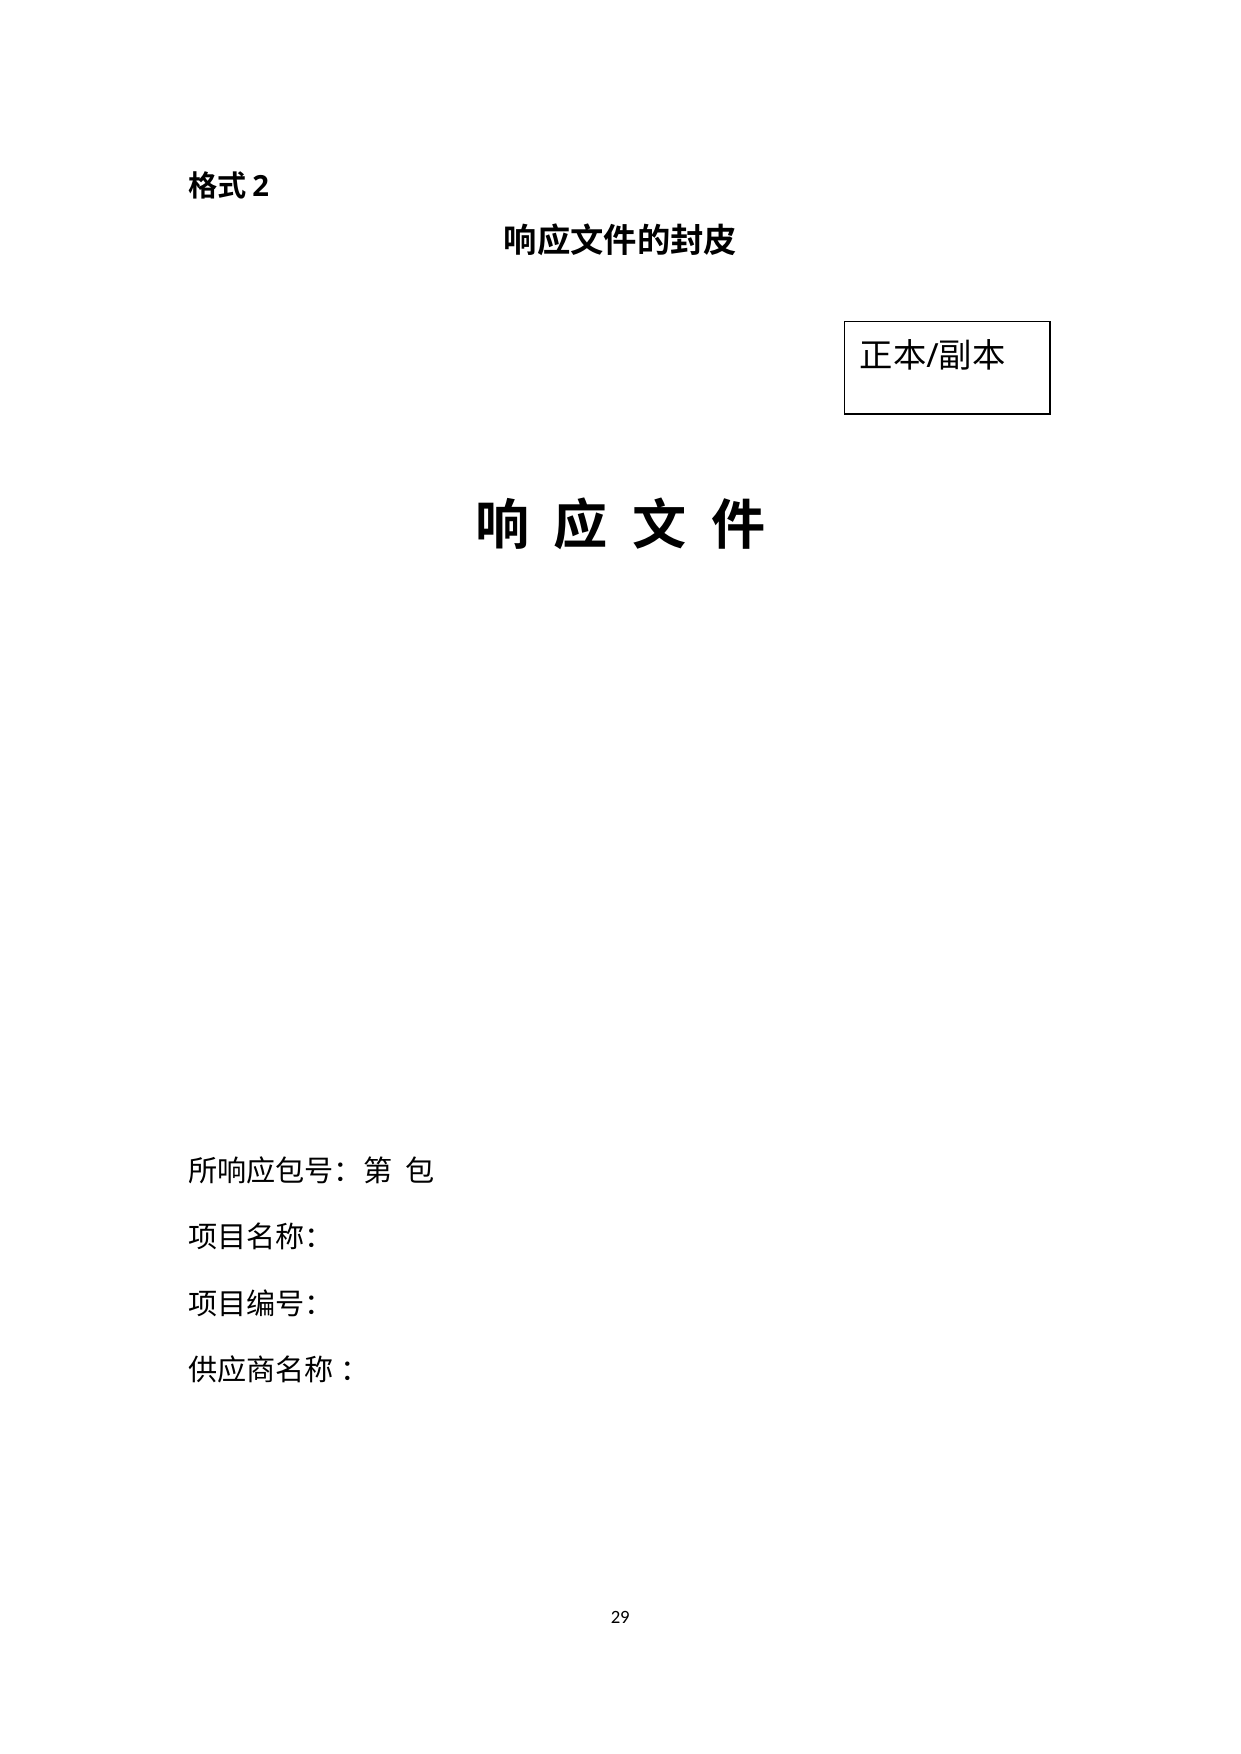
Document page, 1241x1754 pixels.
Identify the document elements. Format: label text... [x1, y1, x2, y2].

text 供应商名称 ： [188, 1335, 1052, 1401]
subtitle 格式2 [188, 162, 1052, 205]
text 响应文件的封皮 [188, 205, 1052, 271]
text 项目名称： [188, 1202, 1052, 1268]
text 响 应 文 件 [188, 471, 1052, 570]
text 所响应包号：第 包 [188, 1135, 1052, 1202]
text 项目编号： [188, 1268, 1052, 1335]
